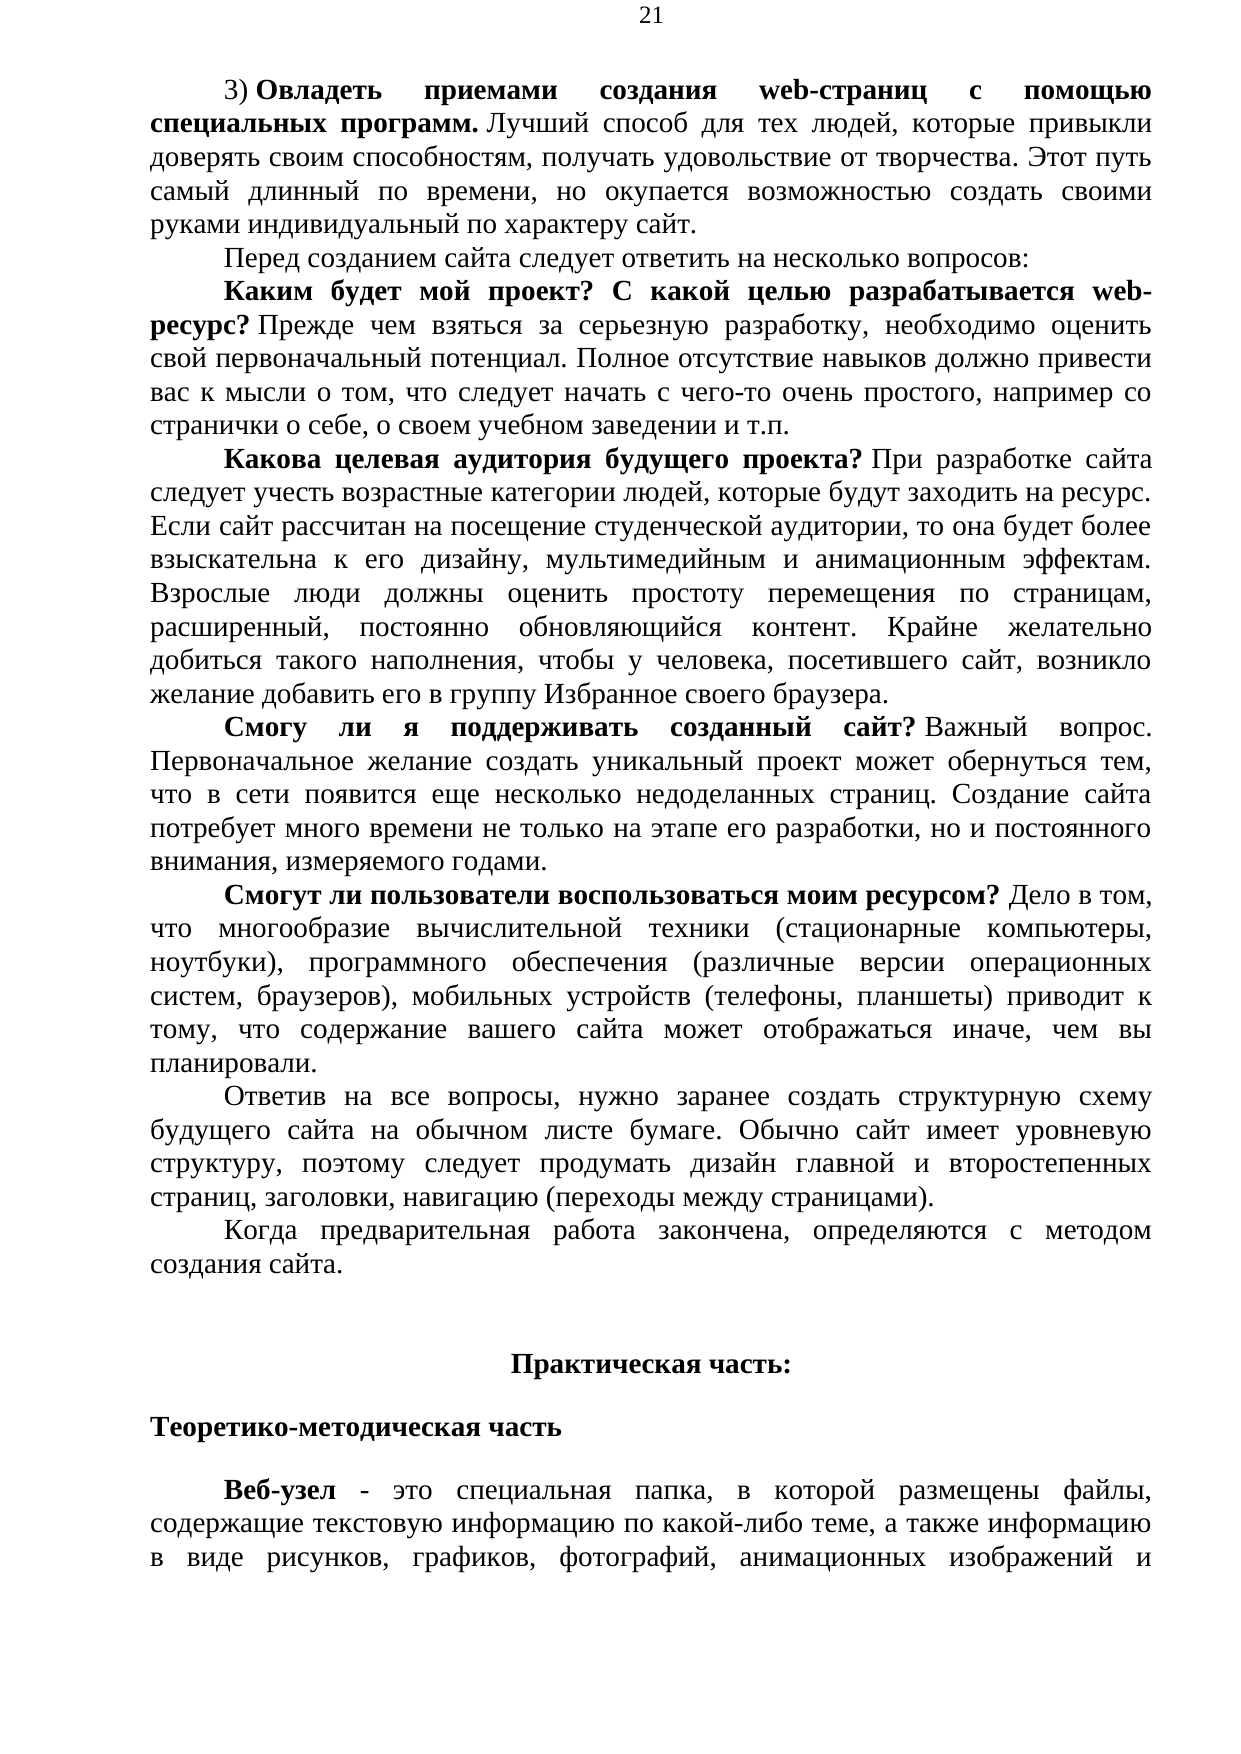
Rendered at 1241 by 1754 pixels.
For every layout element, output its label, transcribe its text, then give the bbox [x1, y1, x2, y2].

text Теоретико-методическая часть [150, 1409, 1153, 1443]
text Каким будет мой проект? С какой целью разрабатывается web- ресурс? Прежде чем взяться за серьезную разработку, необходимо оценить свой первоначальный потенциал. Полное отсутствие навыков должно привести вас к мысли о том, что следует начать с чего-то очень простого, например со странички о себе, о своем учебном заведении и т.п. [150, 273, 1153, 441]
text Практическая часть: [150, 1347, 1153, 1380]
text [150, 1472, 1153, 1573]
text Смогут ли пользователи воспользоваться моим ресурсом? Дело в том, что многообразие вычислительной техники (стационарные компьютеры, ноутбуки), программного обеспечения (различные версии операционных систем, браузеров), мобильных устройств (телефоны, планшеты) приводит к тому, что содержание вашего сайта может отображаться иначе, чем вы планировали. [150, 877, 1153, 1078]
text Когда предварительная работа закончена, определяются с методом создания сайта. [150, 1212, 1153, 1279]
text Перед созданием сайта следует ответить на несколько вопросов: [150, 240, 1153, 273]
text Какова целевая аудитория будущего проекта? При разработке сайта следует учесть возрастные категории людей, которые будут заходить на ресурс. Если сайт рассчитан на посещение студенческой аудитории, то она будет более взыскательна к его дизайну, мультимедийным и анимационным эффектам. Взрослые люди должны оценить простоту перемещения по страницам, расширенный, постоянно обновляющийся контент. Крайне желательно добиться такого наполнения, чтобы у человека, посетившего сайт, возникло желание добавить его в группу Избранное своего браузера. [150, 441, 1153, 709]
text 3) Овладеть приемами создания web-страниц с помощью специальных программ. Лучший способ для тех людей, которые привыкли доверять своим способностям, получать удовольствие от творчества. Этот путь самый длинный по времени, но окупается возможностью создать своими руками индивидуальный по характеру сайт. [150, 72, 1153, 240]
text Смогу ли я поддерживать созданный сайт? Важный вопрос. Первоначальное желание создать уникальный проект может обернуться тем, что в сети появится еще несколько недоделанных страниц. Создание сайта потребует много времени не только на этапе его разработки, но и постоянного внимания, измеряемого годами. [150, 709, 1153, 877]
text Ответив на все вопросы, нужно заранее создать структурную схему будущего сайта на обычном листе бумаге. Обычно сайт имеет уровневую структуру, поэтому следует продумать дизайн главной и второстепенных страниц, заголовки, навигацию (переходы между страницами). [150, 1078, 1153, 1212]
